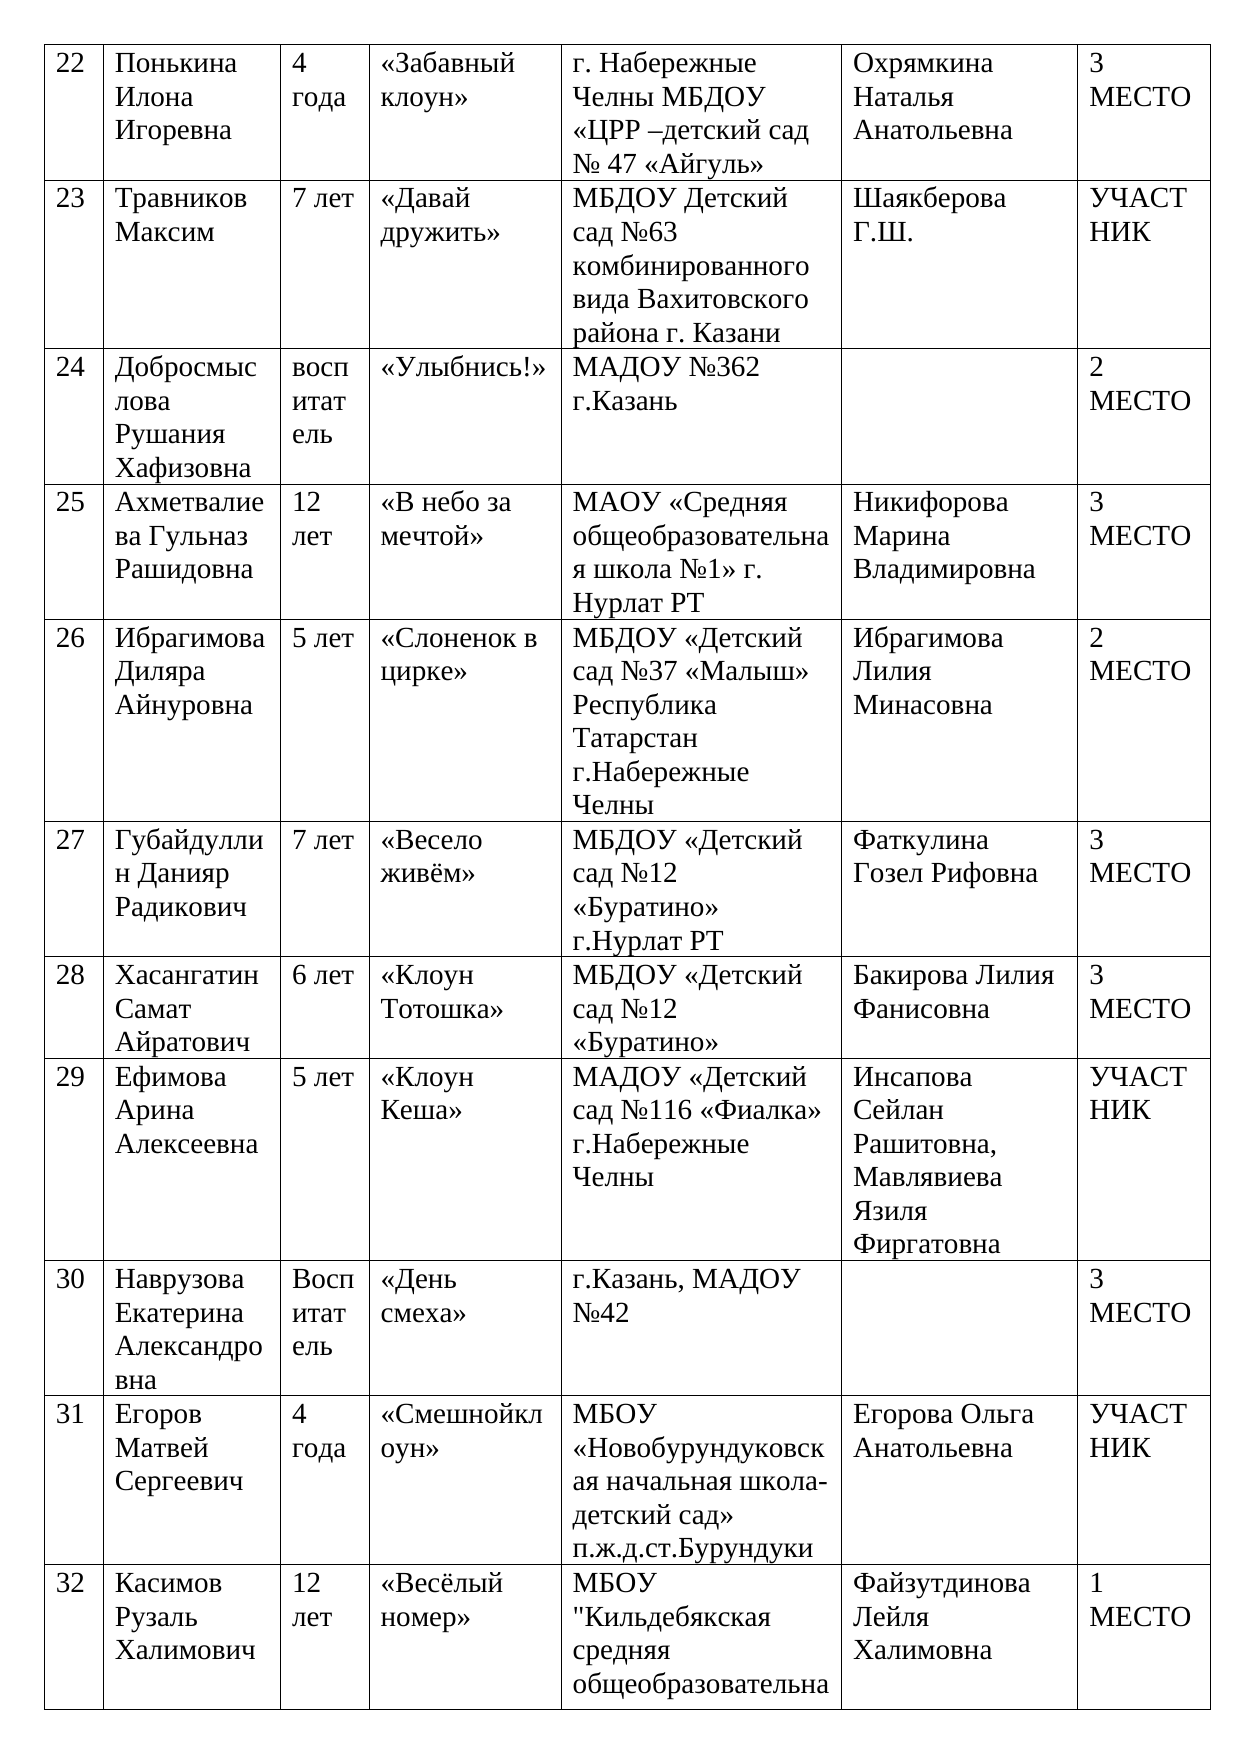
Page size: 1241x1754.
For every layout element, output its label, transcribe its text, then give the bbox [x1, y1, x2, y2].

table_cell УЧАСТНИК [1078, 147, 1210, 315]
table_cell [562, 1532, 841, 1708]
table_cell Губайдуллин Данияр Радикович [104, 789, 280, 923]
table_cell Добросмыслова Рушания Хафизовна [104, 316, 280, 450]
table_cell МБДОУ «Детский сад №12 «Буратино» г.Нурлат РТ [562, 789, 841, 923]
table_cell 22 [45, 45, 103, 146]
table_cell 3 МЕСТО [1078, 45, 1210, 146]
table_cell Егорова Ольга Анатольевна [842, 1363, 1077, 1531]
table_cell Травников Максим [104, 147, 280, 315]
table_cell 3 МЕСТО [1078, 924, 1210, 1024]
table_cell МБОУ «Новобурундуковская начальная школа-детский сад» п.ж.д.ст.Бурундуки [562, 1363, 841, 1531]
table_cell «Давай дружить» [370, 147, 561, 315]
table_cell 5 лет [281, 586, 369, 787]
table_cell «Улыбнись!» [370, 316, 561, 450]
table_cell Егоров Матвей Сергеевич [104, 1363, 280, 1531]
table_cell 25 [45, 451, 103, 585]
table_cell воспитатель [281, 316, 369, 450]
table_cell 3 МЕСТО [1078, 1228, 1210, 1362]
table_cell Ибрагимова Диляра Айнуровна [104, 586, 280, 787]
table_cell Инсапова Сейлан Рашитовна, Мавлявиева Язиля Фиргатовна [842, 1025, 1077, 1227]
table_cell Фаткулина Гозел Рифовна [842, 789, 1077, 923]
table_cell 31 [45, 1363, 103, 1531]
table_cell УЧАСТНИК [1078, 1025, 1210, 1227]
table_cell 27 [45, 789, 103, 923]
table_cell «Забавный клоун» [370, 45, 561, 146]
table_cell Наврузова Екатерина Александровна [104, 1228, 280, 1362]
table_cell «Весёлый номер» [370, 1532, 561, 1708]
table_cell 32 [45, 1532, 103, 1708]
table_cell «В небо за мечтой» [370, 451, 561, 585]
table_cell 3 МЕСТО [1078, 451, 1210, 585]
table_cell Ахметвалиева Гульназ Рашидовна [104, 451, 280, 585]
table_cell 12 лет [281, 1532, 369, 1708]
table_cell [104, 45, 280, 146]
table_cell 4 года [281, 45, 369, 146]
table_cell «День смеха» [370, 1228, 561, 1362]
table_cell 2 МЕСТО [1078, 316, 1210, 450]
table_cell «Клоун Тотошка» [370, 924, 561, 1024]
table_cell Воспитатель [281, 1228, 369, 1362]
table_cell [842, 1228, 1077, 1362]
table_cell УЧАСТНИК [1078, 1363, 1210, 1531]
table_cell «Слоненок в цирке» [370, 586, 561, 787]
table_cell 2 МЕСТО [1078, 586, 1210, 787]
table_cell Хасангатин Самат Айратович [104, 924, 280, 1024]
table_cell МАДОУ №362 г.Казань [562, 316, 841, 450]
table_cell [842, 1532, 1077, 1708]
table_cell «Смешнойклоун» [370, 1363, 561, 1531]
table_cell 26 [45, 586, 103, 787]
table_cell [842, 316, 1077, 450]
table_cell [562, 45, 841, 146]
table_cell 6 лет [281, 924, 369, 1024]
table_cell 24 [45, 316, 103, 450]
table_cell 4 года [281, 1363, 369, 1531]
table_cell 5 лет [281, 1025, 369, 1227]
table_cell 3 МЕСТО [1078, 789, 1210, 923]
table_cell Никифорова Марина Владимировна [842, 451, 1077, 585]
table_cell «Клоун Кеша» [370, 1025, 561, 1227]
table_cell Ефимова Арина Алексеевна [104, 1025, 280, 1227]
table_cell г.Казань, МАДОУ №42 [562, 1228, 841, 1362]
table_cell МБДОУ «Детский сад №12 «Буратино» [562, 924, 841, 1024]
table_cell 12 лет [281, 451, 369, 585]
table_cell 7 лет [281, 789, 369, 923]
table_cell МБДОУ «Детский сад №37 «Малыш» Республика Татарстан г.Набережные Челны [562, 586, 841, 787]
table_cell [562, 147, 841, 315]
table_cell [104, 1532, 280, 1708]
table_cell 30 [45, 1228, 103, 1362]
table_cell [842, 45, 1077, 146]
table_cell 28 [45, 924, 103, 1024]
table_cell 29 [45, 1025, 103, 1227]
table_cell 1 МЕСТО [1078, 1532, 1210, 1708]
table_cell 23 [45, 147, 103, 315]
table_cell Шаякберова Г.Ш. [842, 147, 1077, 315]
table_cell Ибрагимова Лилия Минасовна [842, 586, 1077, 787]
table_cell МАОУ «Средняя общеобразовательная школа №1» г. Нурлат РТ [562, 451, 841, 585]
table_cell Бакирова Лилия Фанисовна [842, 924, 1077, 1024]
table_cell 7 лет [281, 147, 369, 315]
table_cell МАДОУ «Детский сад №116 «Фиалка» г.Набережные Челны [562, 1025, 841, 1227]
table_cell «Весело живём» [370, 789, 561, 923]
